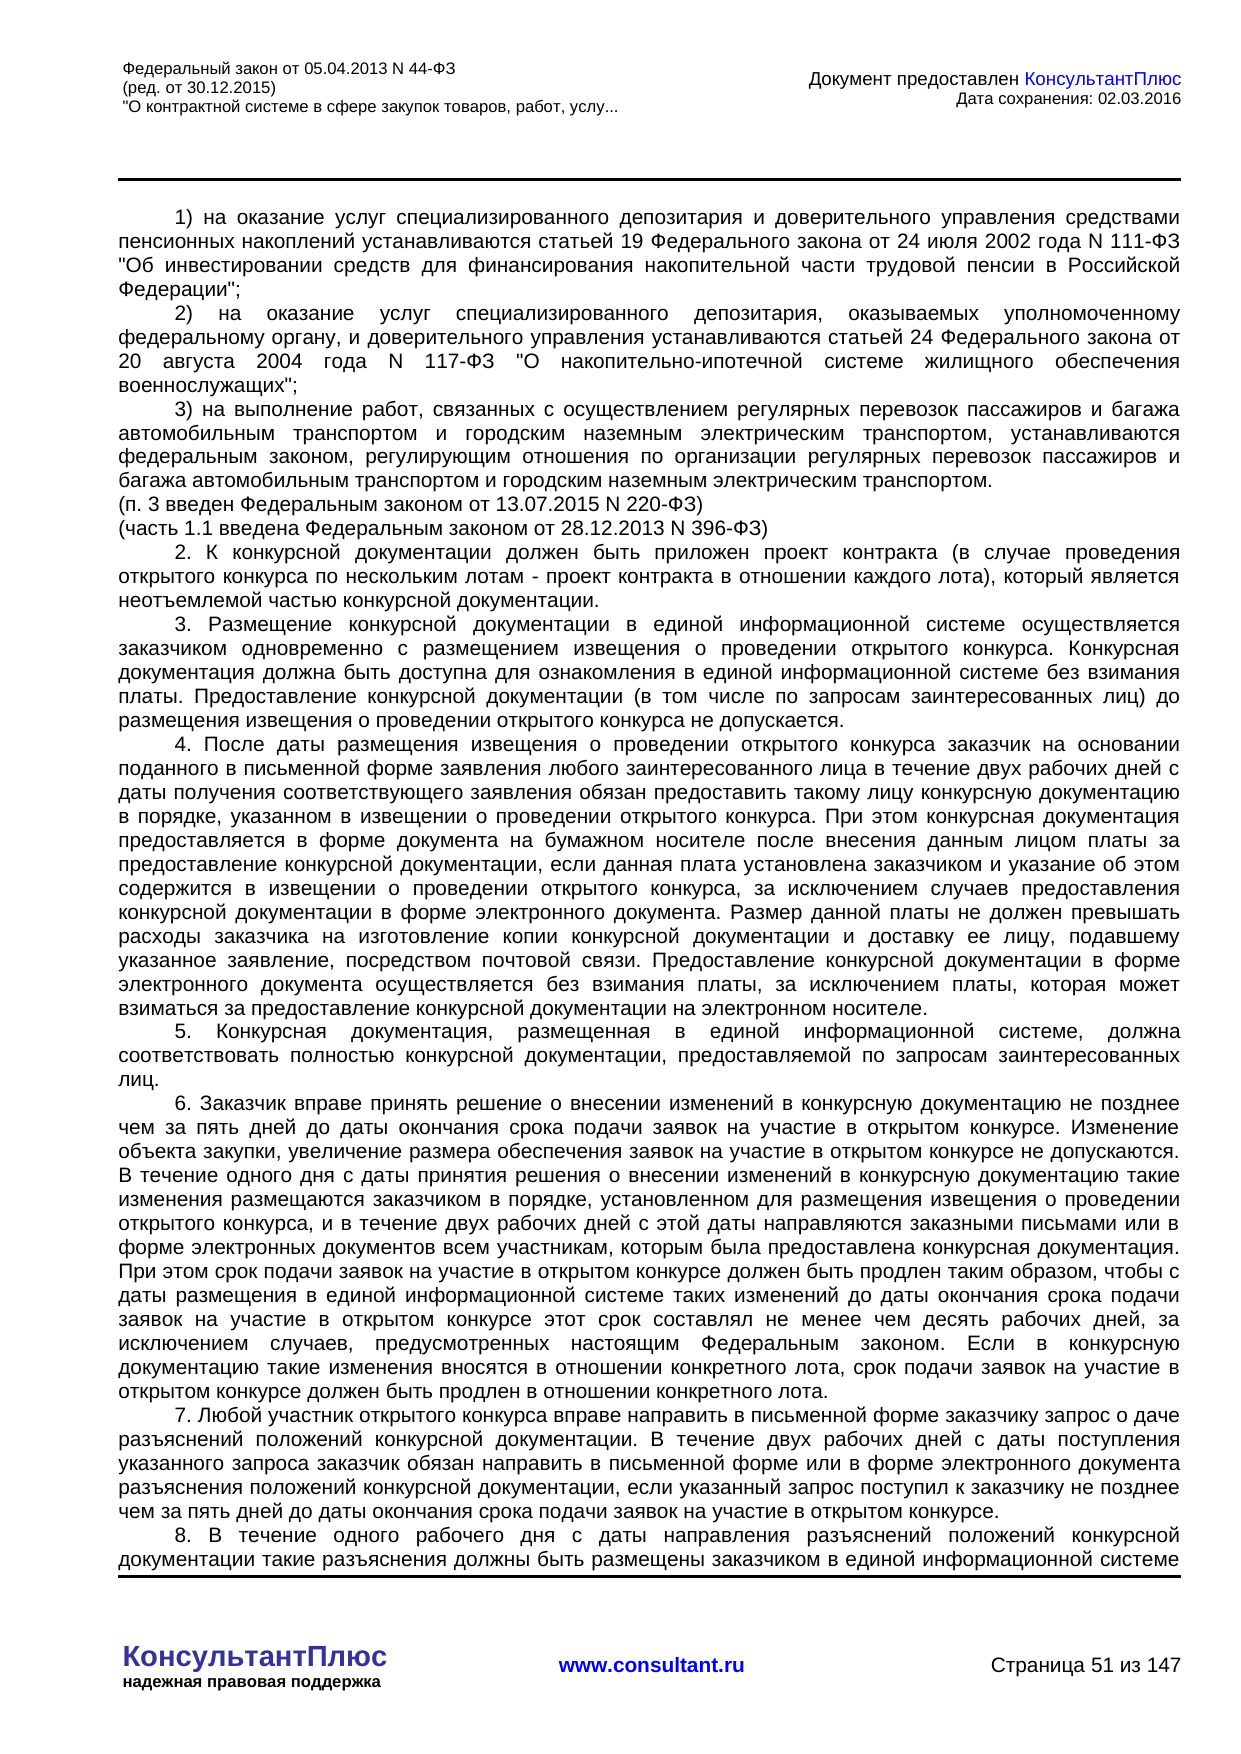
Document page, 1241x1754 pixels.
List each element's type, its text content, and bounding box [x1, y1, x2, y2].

text 3. Размещение конкурсной документации в единой информационной системе осуществляется заказчиком одновременно с размещением извещения о проведении открытого конкурса. Конкурсная документация должна быть доступна для ознакомления в единой информационной системе без взимания платы. Предоставление конкурсной документации (в том числе по запросам заинтересованных лиц) до размещения извещения о проведении открытого конкурса не допускается. [118, 612, 1181, 732]
text (часть 1.1 введена Федеральным законом от 28.12.2013 N 396-ФЗ) [118, 516, 1181, 540]
text 4. После даты размещения извещения о проведении открытого конкурса заказчик на основании поданного в письменной форме заявления любого заинтересованного лица в течение двух рабочих дней с даты получения соответствующего заявления обязан предоставить такому лицу конкурсную документацию в порядке, указанном в извещении о проведении открытого конкурса. При этом конкурсная документация предоставляется в форме документа на бумажном носителе после внесения данным лицом платы за предоставление конкурсной документации, если данная плата установлена заказчиком и указание об этом содержится в извещении о проведении открытого конкурса, за исключением случаев предоставления конкурсной документации в форме электронного документа. Размер данной платы не должен превышать расходы заказчика на изготовление копии конкурсной документации и доставку ее лицу, подавшему указанное заявление, посредством почтовой связи. Предоставление конкурсной документации в форме электронного документа осуществляется без взимания платы, за исключением платы, которая может взиматься за предоставление конкурсной документации на электронном носителе. [118, 732, 1181, 1019]
text 3) на выполнение работ, связанных с осуществлением регулярных перевозок пассажиров и багажа автомобильным транспортом и городским наземным электрическим транспортом, устанавливаются федеральным законом, регулирующим отношения по организации регулярных перевозок пассажиров и багажа автомобильным транспортом и городским наземным электрическим транспортом. [118, 396, 1181, 492]
text 2) на оказание услуг специализированного депозитария, оказываемых уполномоченному федеральному органу, и доверительного управления устанавливаются статьей 24 Федерального закона от 20 августа 2004 года N 117-ФЗ "О накопительно-ипотечной системе жилищного обеспечения военнослужащих"; [118, 301, 1181, 396]
text 7. Любой участник открытого конкурса вправе направить в письменной форме заказчику запрос о даче разъяснений положений конкурсной документации. В течение двух рабочих дней с даты поступления указанного запроса заказчик обязан направить в письменной форме или в форме электронного документа разъяснения положений конкурсной документации, если указанный запрос поступил к заказчику не позднее чем за пять дней до даты окончания срока подачи заявок на участие в открытом конкурсе. [118, 1403, 1181, 1522]
text 6. Заказчик вправе принять решение о внесении изменений в конкурсную документацию не позднее чем за пять дней до даты окончания срока подачи заявок на участие в открытом конкурсе. Изменение объекта закупки, увеличение размера обеспечения заявок на участие в открытом конкурсе не допускаются. В течение одного дня с даты принятия решения о внесении изменений в конкурсную документацию такие изменения размещаются заказчиком в порядке, установленном для размещения извещения о проведении открытого конкурса, и в течение двух рабочих дней с этой даты направляются заказными письмами или в форме электронных документов всем участникам, которым была предоставлена конкурсная документация. При этом срок подачи заявок на участие в открытом конкурсе должен быть продлен таким образом, чтобы с даты размещения в единой информационной системе таких изменений до даты окончания срока подачи заявок на участие в открытом конкурсе этот срок составлял не менее чем десять рабочих дней, за исключением случаев, предусмотренных настоящим Федеральным законом. Если в конкурсную документацию такие изменения вносятся в отношении конкретного лота, срок подачи заявок на участие в открытом конкурсе должен быть продлен в отношении конкретного лота. [118, 1091, 1181, 1403]
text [118, 1522, 1181, 1570]
text (п. 3 введен Федеральным законом от 13.07.2015 N 220-ФЗ) [118, 492, 1181, 516]
text 5. Конкурсная документация, размещенная в единой информационной системе, должна соответствовать полностью конкурсной документации, предоставляемой по запросам заинтересованных лиц. [118, 1019, 1181, 1091]
text 2. К конкурсной документации должен быть приложен проект контракта (в случае проведения открытого конкурса по нескольким лотам - проект контракта в отношении каждого лота), который является неотъемлемой частью конкурсной документации. [118, 540, 1181, 612]
text 1) на оказание услуг специализированного депозитария и доверительного управления средствами пенсионных накоплений устанавливаются статьей 19 Федерального закона от 24 июля 2002 года N 111-ФЗ "Об инвестировании средств для финансирования накопительной части трудовой пенсии в Российской Федерации"; [118, 205, 1181, 301]
